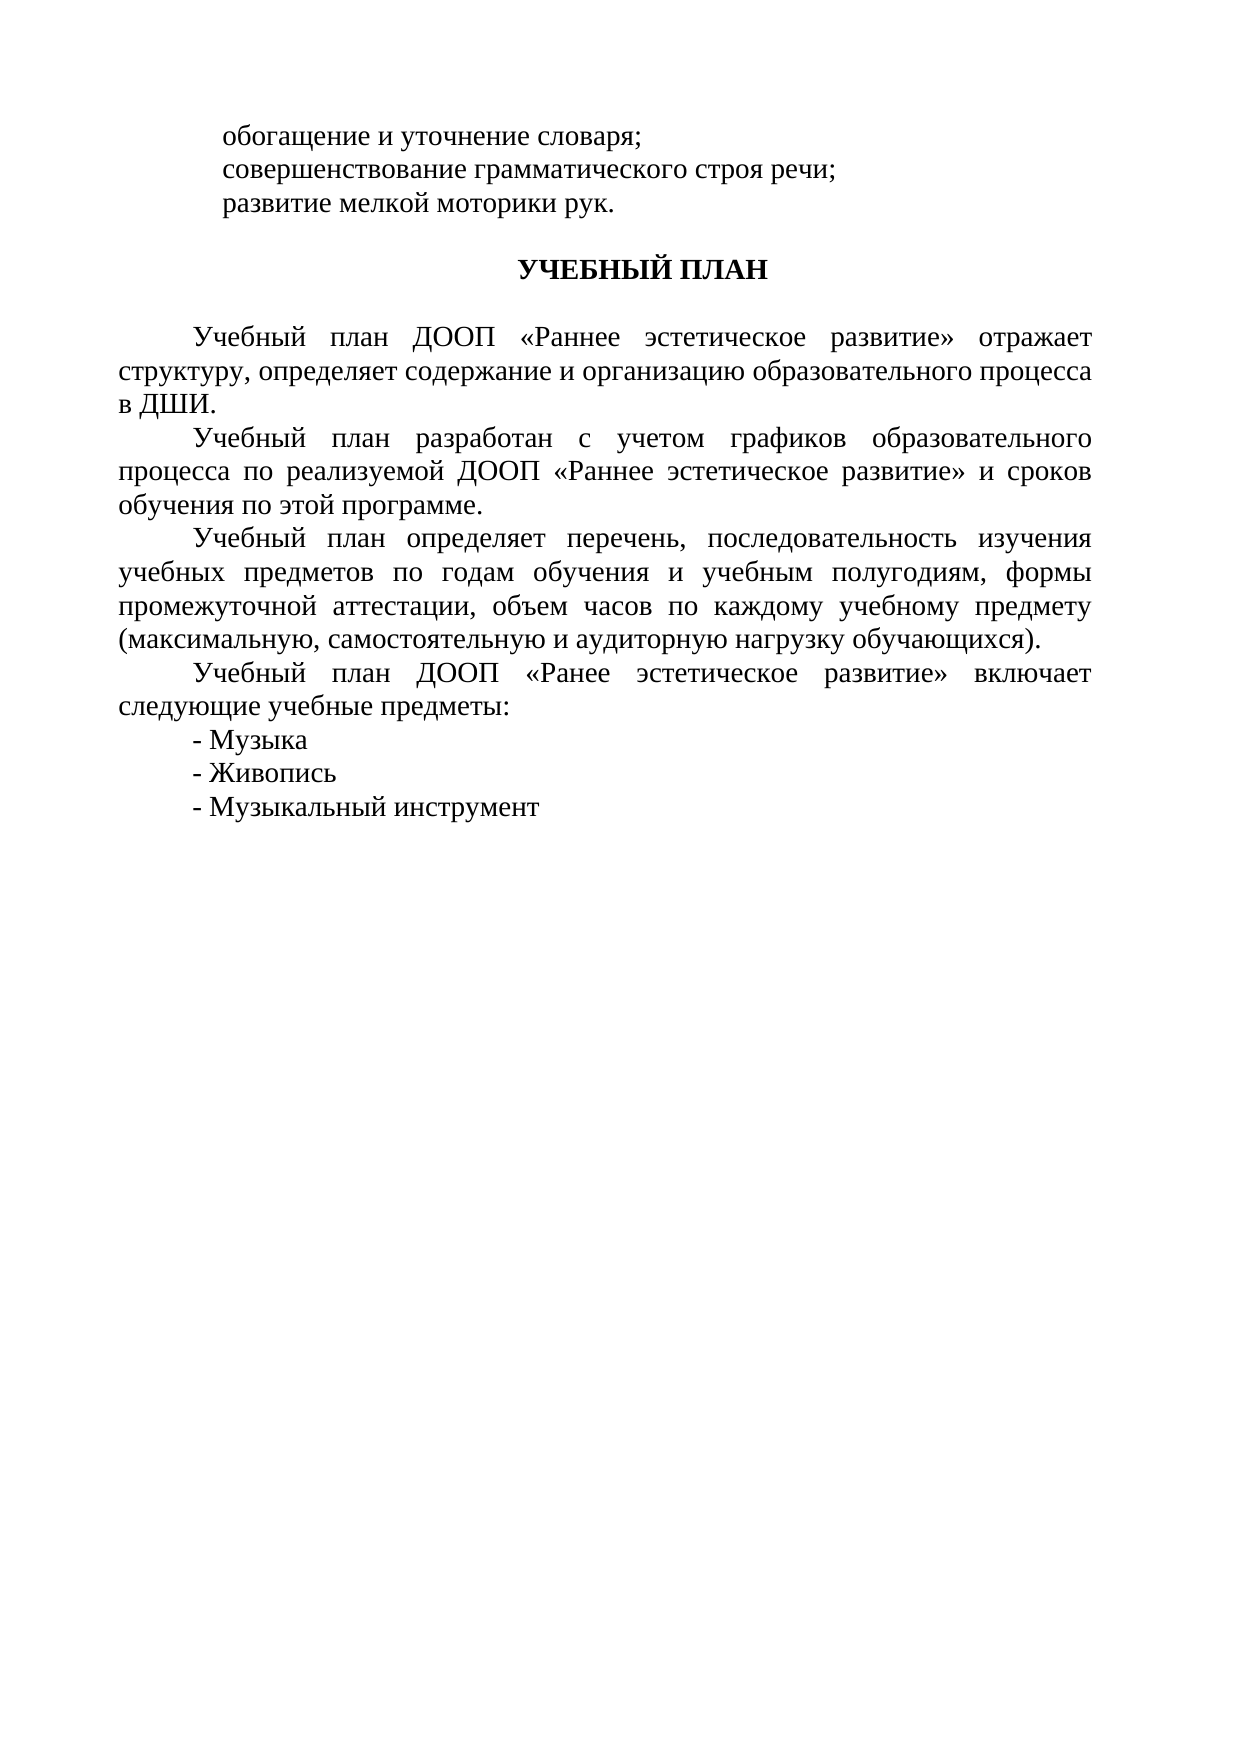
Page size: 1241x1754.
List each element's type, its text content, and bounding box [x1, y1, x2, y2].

text - Музыкальный инструмент [118, 789, 1093, 822]
text - Музыка [118, 722, 1093, 755]
text Учебный план определяет перечень, последовательность изучения учебных предметов по годам обучения и учебным полугодиям, формы промежуточной аттестации, объем часов по каждому учебному предмету (максимальную, самостоятельную и аудиторную нагрузку обучающихся). [118, 521, 1093, 655]
text - Живопись [118, 755, 1093, 789]
text УЧЕБНЫЙ ПЛАН [118, 252, 1093, 286]
text Учебный план разработан с учетом графиков образовательного процесса по реализуемой ДООП «Раннее эстетическое развитие» и сроков обучения по этой программе. [118, 420, 1093, 521]
text  обогащение и уточнение словаря; [118, 118, 1093, 152]
text  развитие мелкой моторики рук. [118, 185, 1093, 219]
text Учебный план ДООП «Ранее эстетическое развитие» включает следующие учебные предметы: [118, 655, 1093, 722]
text Учебный план ДООП «Раннее эстетическое развитие» отражает структуру, определяет содержание и организацию образовательного процесса в ДШИ. [118, 319, 1093, 420]
text  совершенствование грамматического строя речи; [118, 152, 1093, 185]
